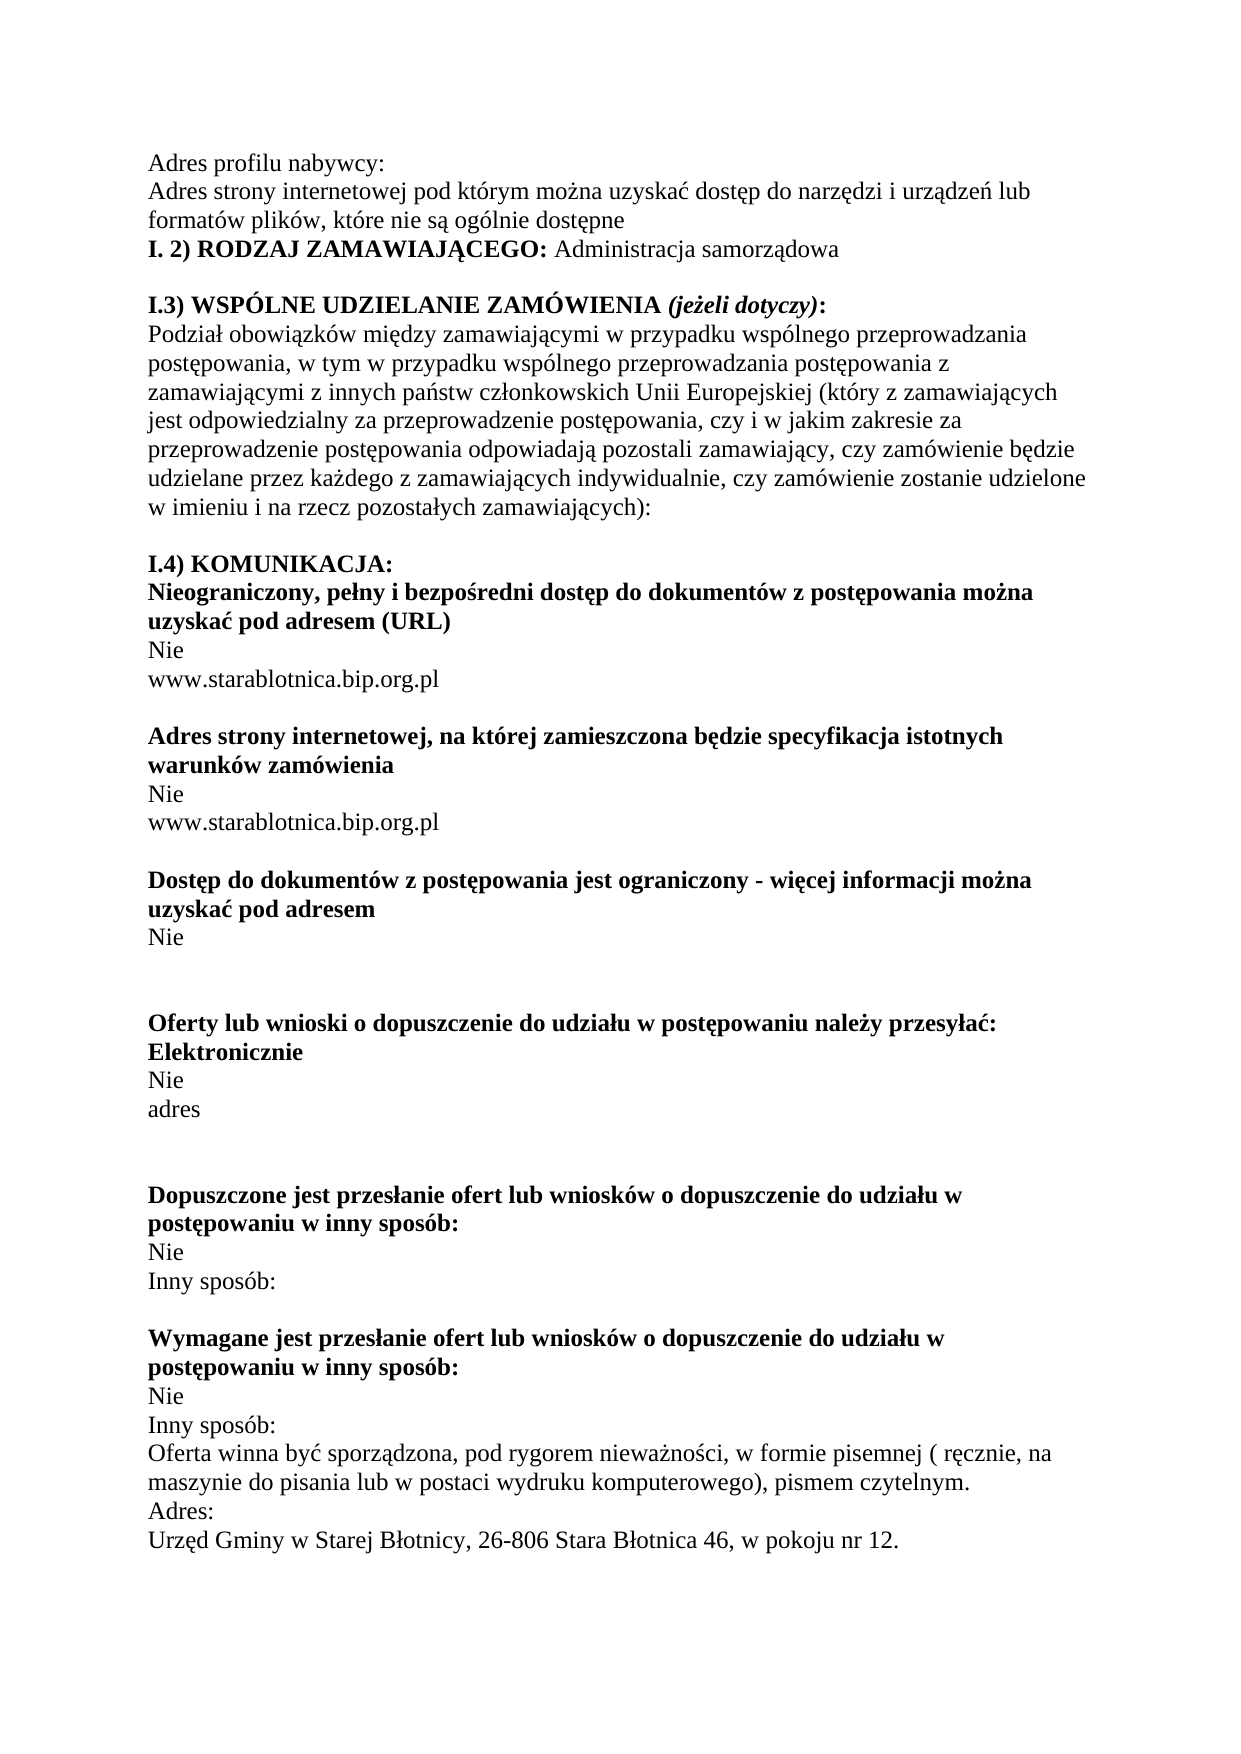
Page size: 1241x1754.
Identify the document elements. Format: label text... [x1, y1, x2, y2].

text Dopuszczone jest przesłanie ofert lub wniosków o dopuszczenie do udziału w postępowaniu w inny sposób: Nie Inny sposób: Wymagane jest przesłanie ofert lub wniosków o dopuszczenie do udziału w postępowaniu w inny sposób: Nie Inny sposób: Oferta winna być sporządzona, pod rygorem nieważności, w formie pisemnej ( ręcznie, na maszynie do pisania lub w postaci wydruku komputerowego), pismem czytelnym. Adres: Urzęd Gminy w Starej Błotnicy, 26-806 Stara Błotnica 46, w pokoju nr 12. [148, 1180, 1093, 1553]
text Nie adres [148, 1065, 1093, 1151]
text Dostęp do dokumentów z postępowania jest ograniczony - więcej informacji można uzyskać pod adresem [148, 836, 1093, 922]
text I. 2) RODZAJ ZAMAWIAJĄCEGO: Administracja samorządowa [148, 234, 1093, 291]
text I.4) KOMUNIKACJA: Nieograniczony, pełny i bezpośredni dostęp do dokumentów z postępowania można uzyskać pod adresem (URL) [148, 549, 1093, 635]
text Oferty lub wnioski o dopuszczenie do udziału w postępowaniu należy przesyłać: Elektronicznie [148, 979, 1093, 1065]
text Adres strony internetowej, na której zamieszczona będzie specyfikacja istotnych warunków zamówienia [148, 692, 1093, 779]
text Nie [148, 922, 1093, 979]
text Nie www.starablotnica.bip.org.pl [148, 779, 1093, 836]
text I.3) WSPÓLNE UDZIELANIE ZAMÓWIENIA (jeżeli dotyczy): [148, 291, 1093, 319]
text Podział obowiązków między zamawiającymi w przypadku wspólnego przeprowadzania postępowania, w tym w przypadku wspólnego przeprowadzania postępowania z zamawiającymi z innych państw członkowskich Unii Europejskiej (który z zamawiających jest odpowiedzialny za przeprowadzenie postępowania, czy i w jakim zakresie za przeprowadzenie postępowania odpowiadają pozostali zamawiający, czy zamówienie będzie udzielane przez każdego z zamawiających indywidualnie, czy zamówienie zostanie udzielone w imieniu i na rzecz pozostałych zamawiających): [148, 319, 1093, 549]
text Nie www.starablotnica.bip.org.pl [148, 635, 1093, 692]
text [148, 148, 1093, 234]
